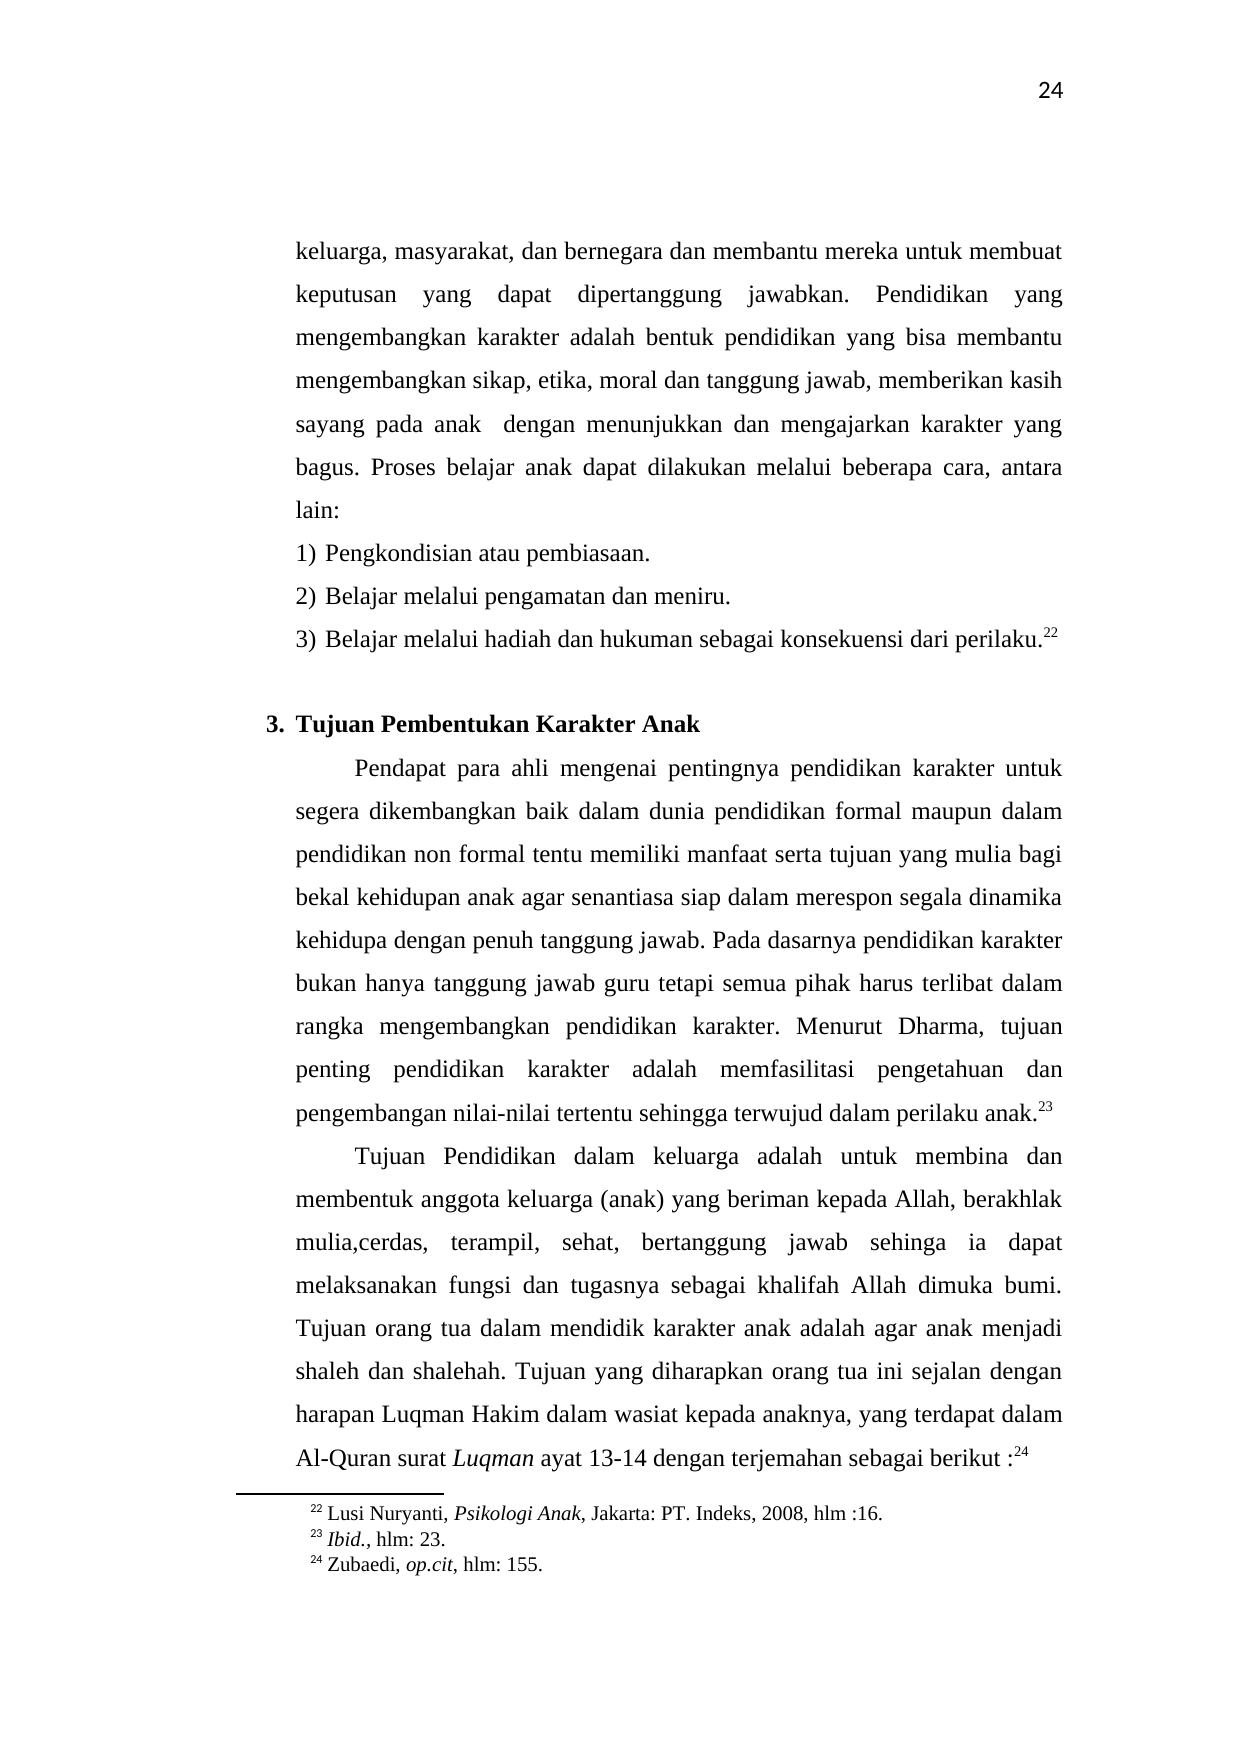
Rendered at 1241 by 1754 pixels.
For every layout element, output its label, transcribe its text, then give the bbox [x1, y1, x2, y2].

list Pengkondisian atau pembiasaan. [295, 538, 1063, 567]
list Tujuan Pembentukan Karakter Anak [266, 709, 1063, 738]
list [295, 236, 1063, 524]
list Tujuan Pendidikan dalam keluarga adalah untuk membina dan membentuk anggota keluarga (anak) yang beriman kepada Allah, berakhlak mulia,cerdas, terampil, sehat, bertanggung jawab sehinga ia dapat melaksanakan fungsi dan tugasnya sebagai khalifah Allah dimuka bumi. Tujuan orang tua dalam mendidik karakter anak adalah agar anak menjadi shaleh dan shalehah. Tujuan yang diharapkan orang tua ini sejalan dengan harapan Luqman Hakim dalam wasiat kepada anaknya, yang terdapat dalam Al-Quran surat Luqman ayat 13-14 dengan terjemahan sebagai berikut : [295, 1141, 1063, 1471]
list Belajar melalui pengamatan dan meniru. [295, 581, 1063, 610]
list Belajar melalui hadiah dan hukuman sebagai konsekuensi dari perilaku. [295, 624, 1063, 653]
list Pendapat para ahli mengenai pentingnya pendidikan karakter untuk segera dikembangkan baik dalam dunia pendidikan formal maupun dalam pendidikan non formal tentu memiliki manfaat serta tujuan yang mulia bagi bekal kehidupan anak agar senantiasa siap dalam merespon segala dinamika kehidupa dengan penuh tanggung jawab. Pada dasarnya pendidikan karakter bukan hanya tanggung jawab guru tetapi semua pihak harus terlibat dalam rangka mengembangkan pendidikan karakter. Menurut Dharma, tujuan penting pendidikan karakter adalah memfasilitasi pengetahuan dan pengembangan nilai-nilai tertentu sehingga terwujud dalam perilaku anak. [295, 753, 1063, 1126]
